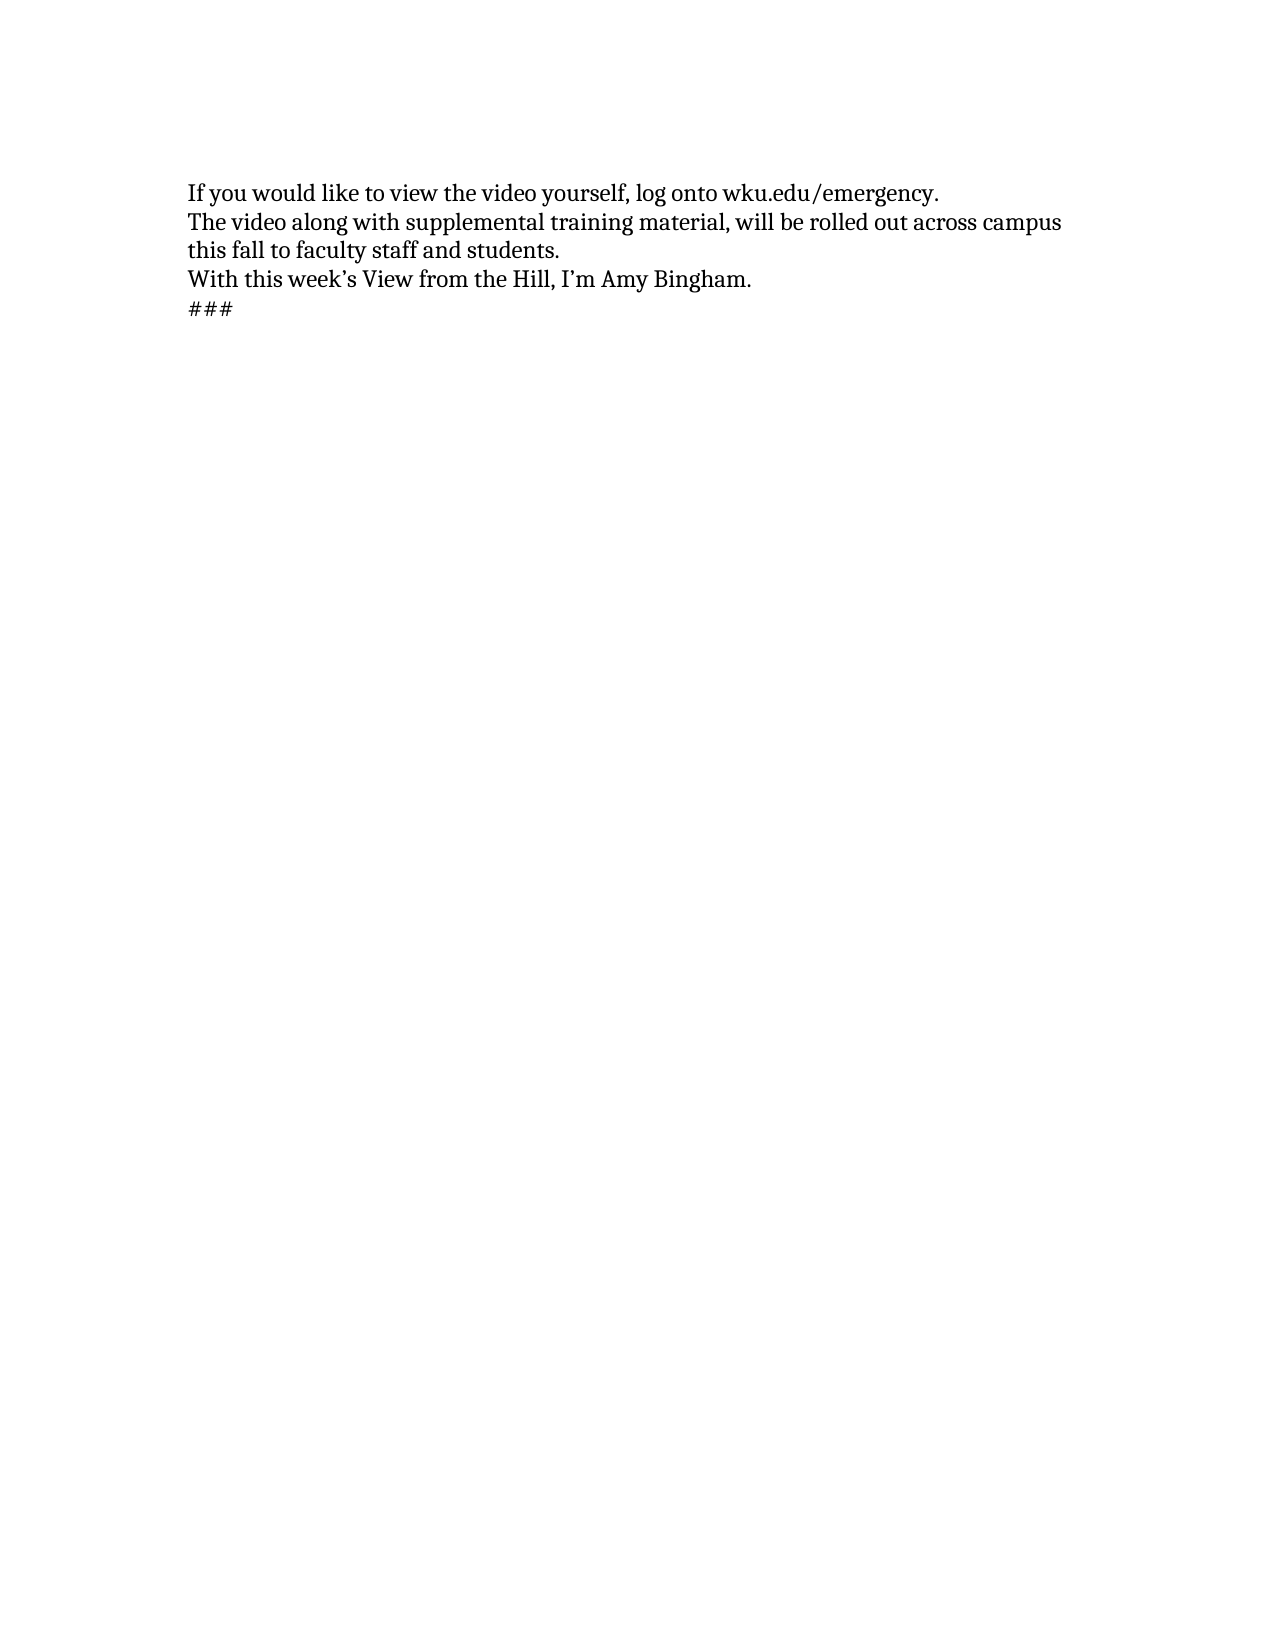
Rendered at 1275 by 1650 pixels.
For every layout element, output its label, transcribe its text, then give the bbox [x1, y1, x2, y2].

text With this week’s View from the Hill, I’m Amy Bingham. [187, 265, 1087, 294]
text If you would like to view the video yourself, log onto wku.edu/emergency. [187, 179, 1087, 207]
text ### [187, 294, 1087, 322]
text The video along with supplemental training material, will be rolled out across campus this fall to faculty staff and students. [187, 207, 1087, 265]
